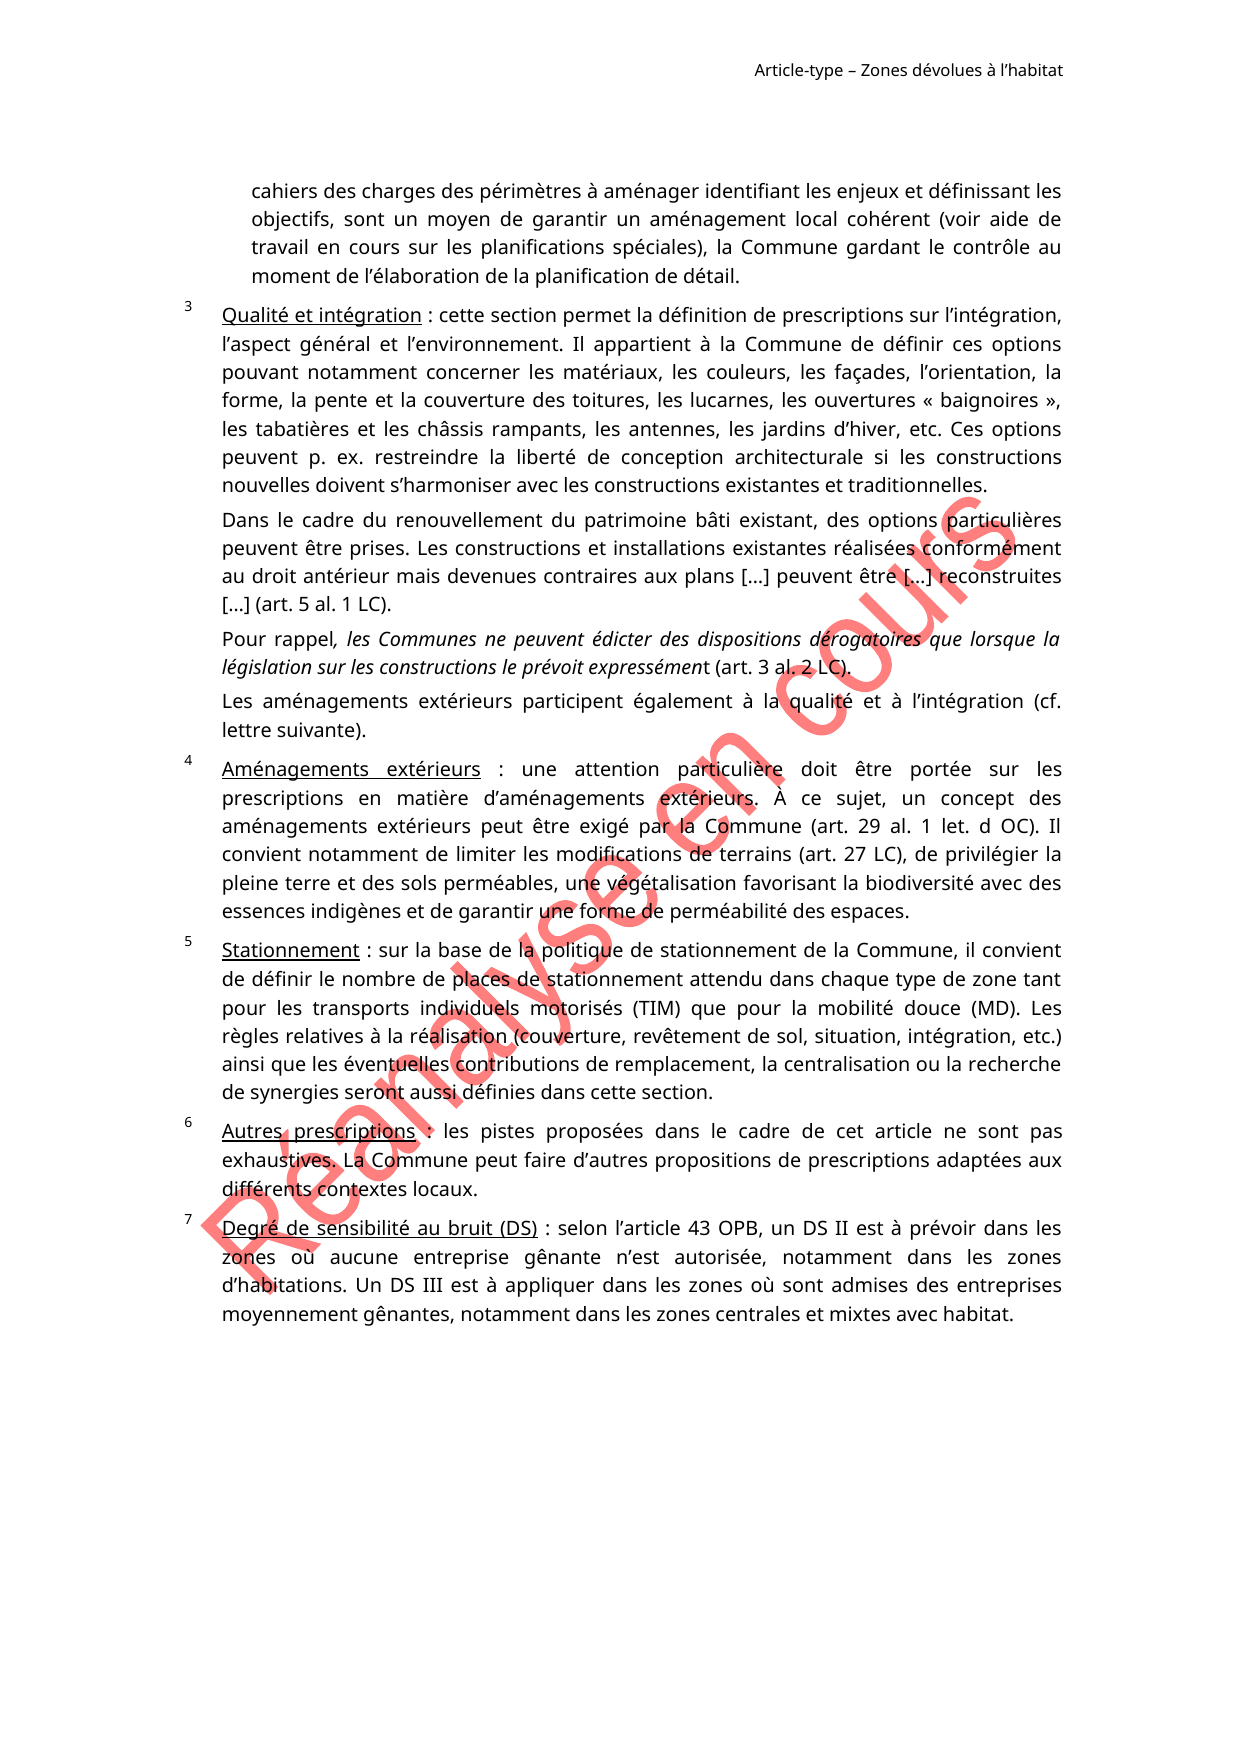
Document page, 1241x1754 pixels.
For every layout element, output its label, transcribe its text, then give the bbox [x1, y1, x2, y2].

text Aménagements extérieurs : une attention particulière doit être portée sur les prescriptions en matière d’aménagements extérieurs. À ce sujet, un concept des aménagements extérieurs peut être exigé par la Commune (art. 29 al. 1 let. d OC). Il convient notamment de limiter les modifications de terrains (art. 27 LC), de privilégier la pleine terre et des sols perméables, une végétalisation favorisant la biodiversité avec des essences indigènes et de garantir une forme de perméabilité des espaces. [184, 750, 1063, 924]
text Qualité et intégration : cette section permet la définition de prescriptions sur l’intégration, l’aspect général et l’environnement. Il appartient à la Commune de définir ces options pouvant notamment concerner les matériaux, les couleurs, les façades, l’orientation, la forme, la pente et la couverture des toitures, les lucarnes, les ouvertures « baignoires », les tabatières et les châssis rampants, les antennes, les jardins d’hiver, etc. Ces options peuvent p. ex. restreindre la liberté de conception architecturale si les constructions nouvelles doivent s’harmoniser avec les constructions existantes et traditionnelles. [184, 296, 1063, 498]
list Pour rappel, les Communes ne peuvent édicter des dispositions dérogatoires que lorsque la législation sur les constructions le prévoit expressément (art. 3 al. 2 LC). [222, 625, 1063, 680]
list Les aménagements extérieurs participent également à la qualité et à l’intégration (cf. lettre suivante). [222, 688, 1063, 743]
list Dans le cadre du renouvellement du patrimoine bâti existant, des options particulières peuvent être prises. Les constructions et installations existantes réalisées conformément au droit antérieur mais devenues contraires aux plans […] peuvent être […] reconstruites […] (art. 5 al. 1 LC). [222, 506, 1063, 617]
text Stationnement : sur la base de la politique de stationnement de la Commune, il convient de définir le nombre de places de stationnement attendu dans chaque type de zone tant pour les transports individuels motorisés (TIM) que pour la mobilité douce (MD). Les règles relatives à la réalisation (couverture, revêtement de sol, situation, intégration, etc.) ainsi que les éventuelles contributions de remplacement, la centralisation ou la recherche de synergies seront aussi définies dans cette section. [184, 932, 1063, 1105]
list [251, 177, 1063, 289]
text Autres prescriptions : les pistes proposées dans le cadre de cet article ne sont pas exhaustives. La Commune peut faire d’autres propositions de prescriptions adaptées aux différents contextes locaux. [184, 1113, 1063, 1202]
text Degré de sensibilité au bruit (DS) : selon l’article 43 OPB, un DS II est à prévoir dans les zones où aucune entreprise gênante n’est autorisée, notamment dans les zones d’habitations. Un DS III est à appliquer dans les zones où sont admises des entreprises moyennement gênantes, notamment dans les zones centrales et mixtes avec habitat. [184, 1209, 1063, 1327]
